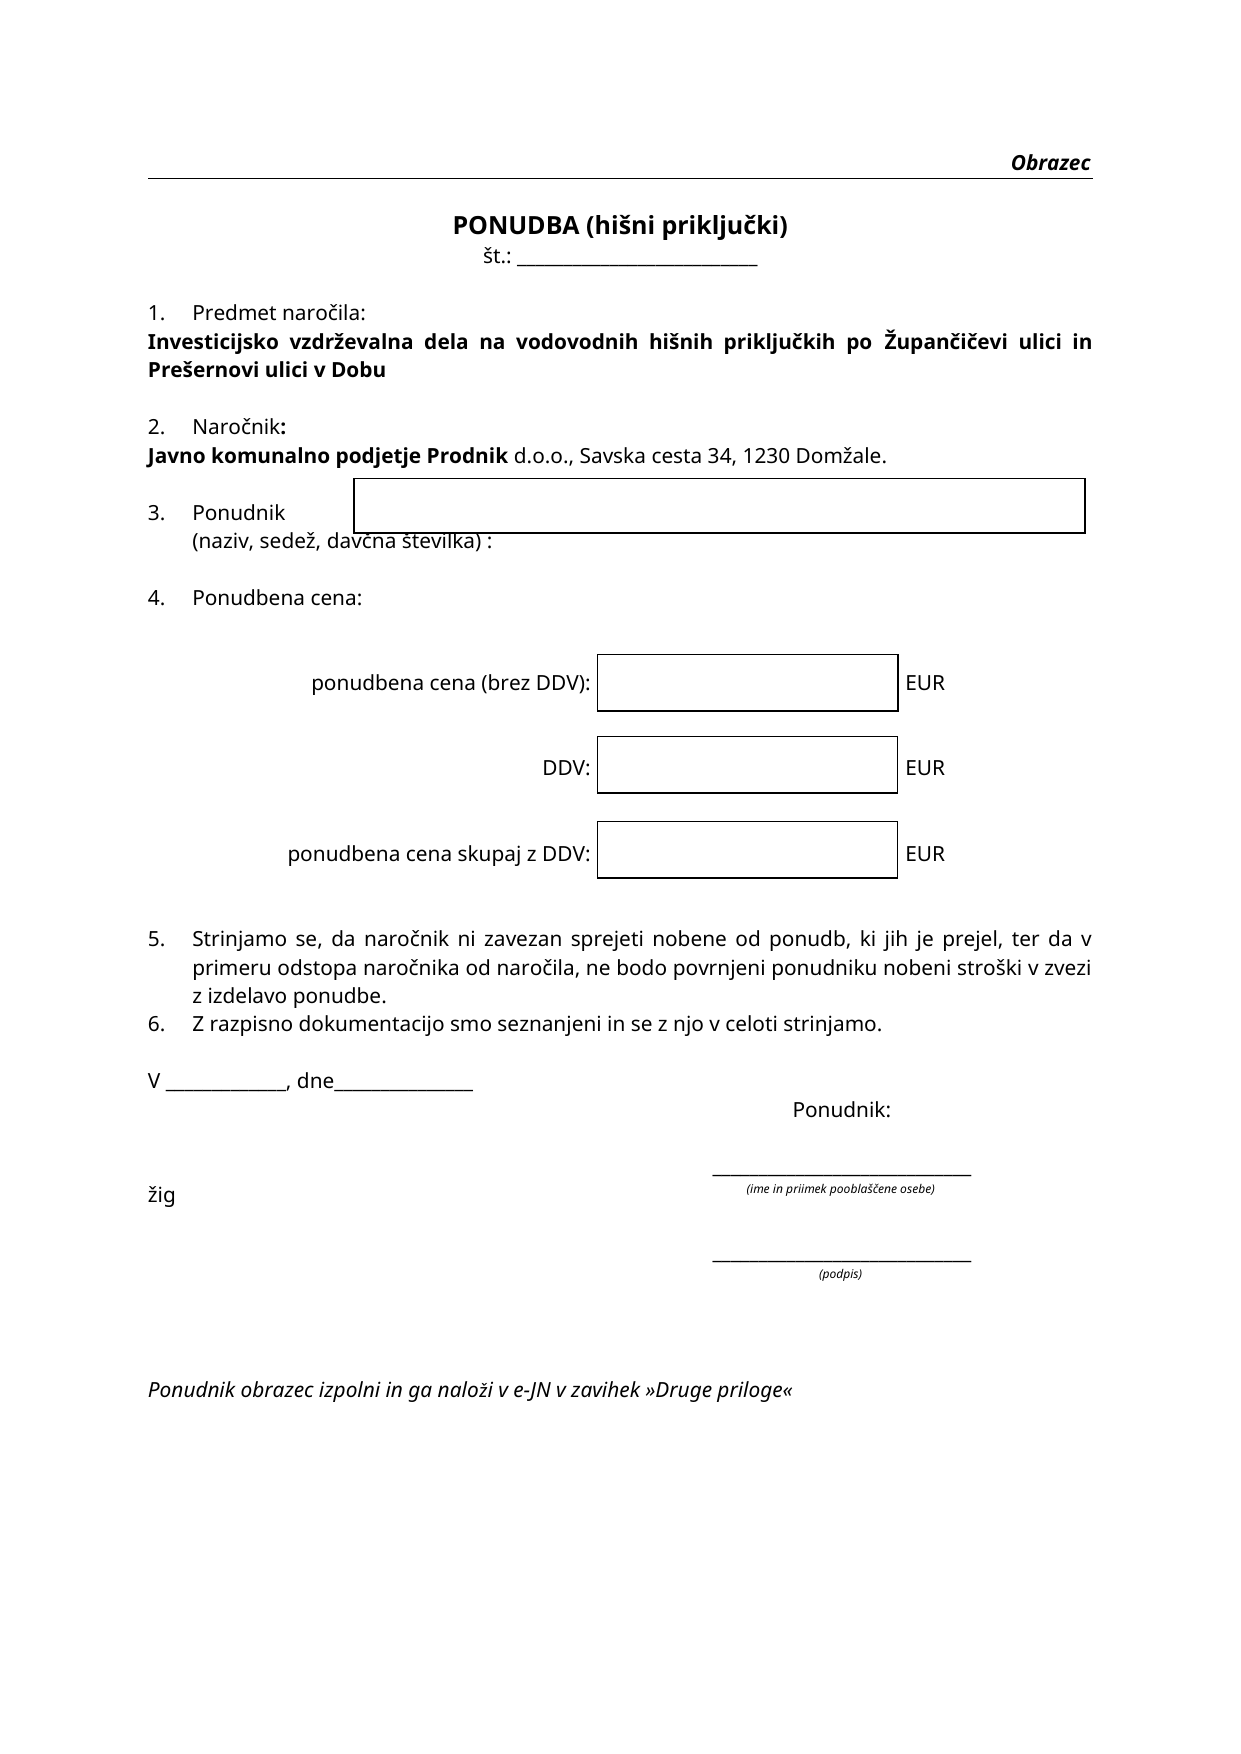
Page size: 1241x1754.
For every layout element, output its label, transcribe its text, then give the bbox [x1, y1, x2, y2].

text Ponudnik obrazec izpolni in ga naloži v e-JN v zavihek »Druge priloge« [148, 1375, 1093, 1404]
text Javno komunalno podjetje Prodnik d.o.o., Savska cesta 34, 1230 Domžale. [148, 441, 1093, 469]
text ponudbena cena (brez DDV): EUR [148, 668, 597, 697]
text (podpis) [148, 1265, 1093, 1294]
text Investicijsko vzdrževalna dela na vodovodnih hišnih priključkih po Župančičevi ulici in Prešernovi ulici v Dobu [148, 327, 1093, 384]
list Z razpisno dokumentacijo smo seznanjeni in se z njo v celoti strinjamo. [148, 1009, 1093, 1038]
list Ponudbena cena: [148, 583, 1093, 611]
text PONUDBA (hišni priključki) [148, 208, 1093, 242]
list Strinjamo se, da naročnik ni zavezan sprejeti nobene od ponudb, ki jih je prejel, ter da v primeru odstopa naročnika od naročila, ne bodo povrnjeni ponudniku nobeni stroški v zvezi z izdelavo ponudbe. [148, 924, 1093, 1009]
text ponudbena cena skupaj z DDV: EUR [898, 839, 1093, 867]
text V _____________, dne_______________ [148, 1066, 1093, 1095]
list Predmet naročila: [148, 298, 1093, 327]
text Ponudnik: [148, 1095, 1093, 1123]
text Obrazec [148, 148, 1093, 178]
list Ponudnik [148, 498, 353, 526]
text (naziv, sedež, davčna številka) : [192, 526, 1093, 554]
text ponudbena cena skupaj z DDV: EUR [148, 839, 597, 867]
text ____________________________ [148, 1237, 1093, 1265]
text žig (ime in priimek pooblaščene osebe) [148, 1180, 1093, 1208]
text ____________________________ [148, 1152, 1093, 1180]
text DDV: EUR [148, 753, 597, 782]
text ponudbena cena (brez DDV): EUR [899, 668, 1093, 697]
text št.: __________________________ [148, 242, 1093, 270]
text DDV: EUR [898, 753, 1093, 782]
list Naročnik: [148, 412, 1093, 441]
